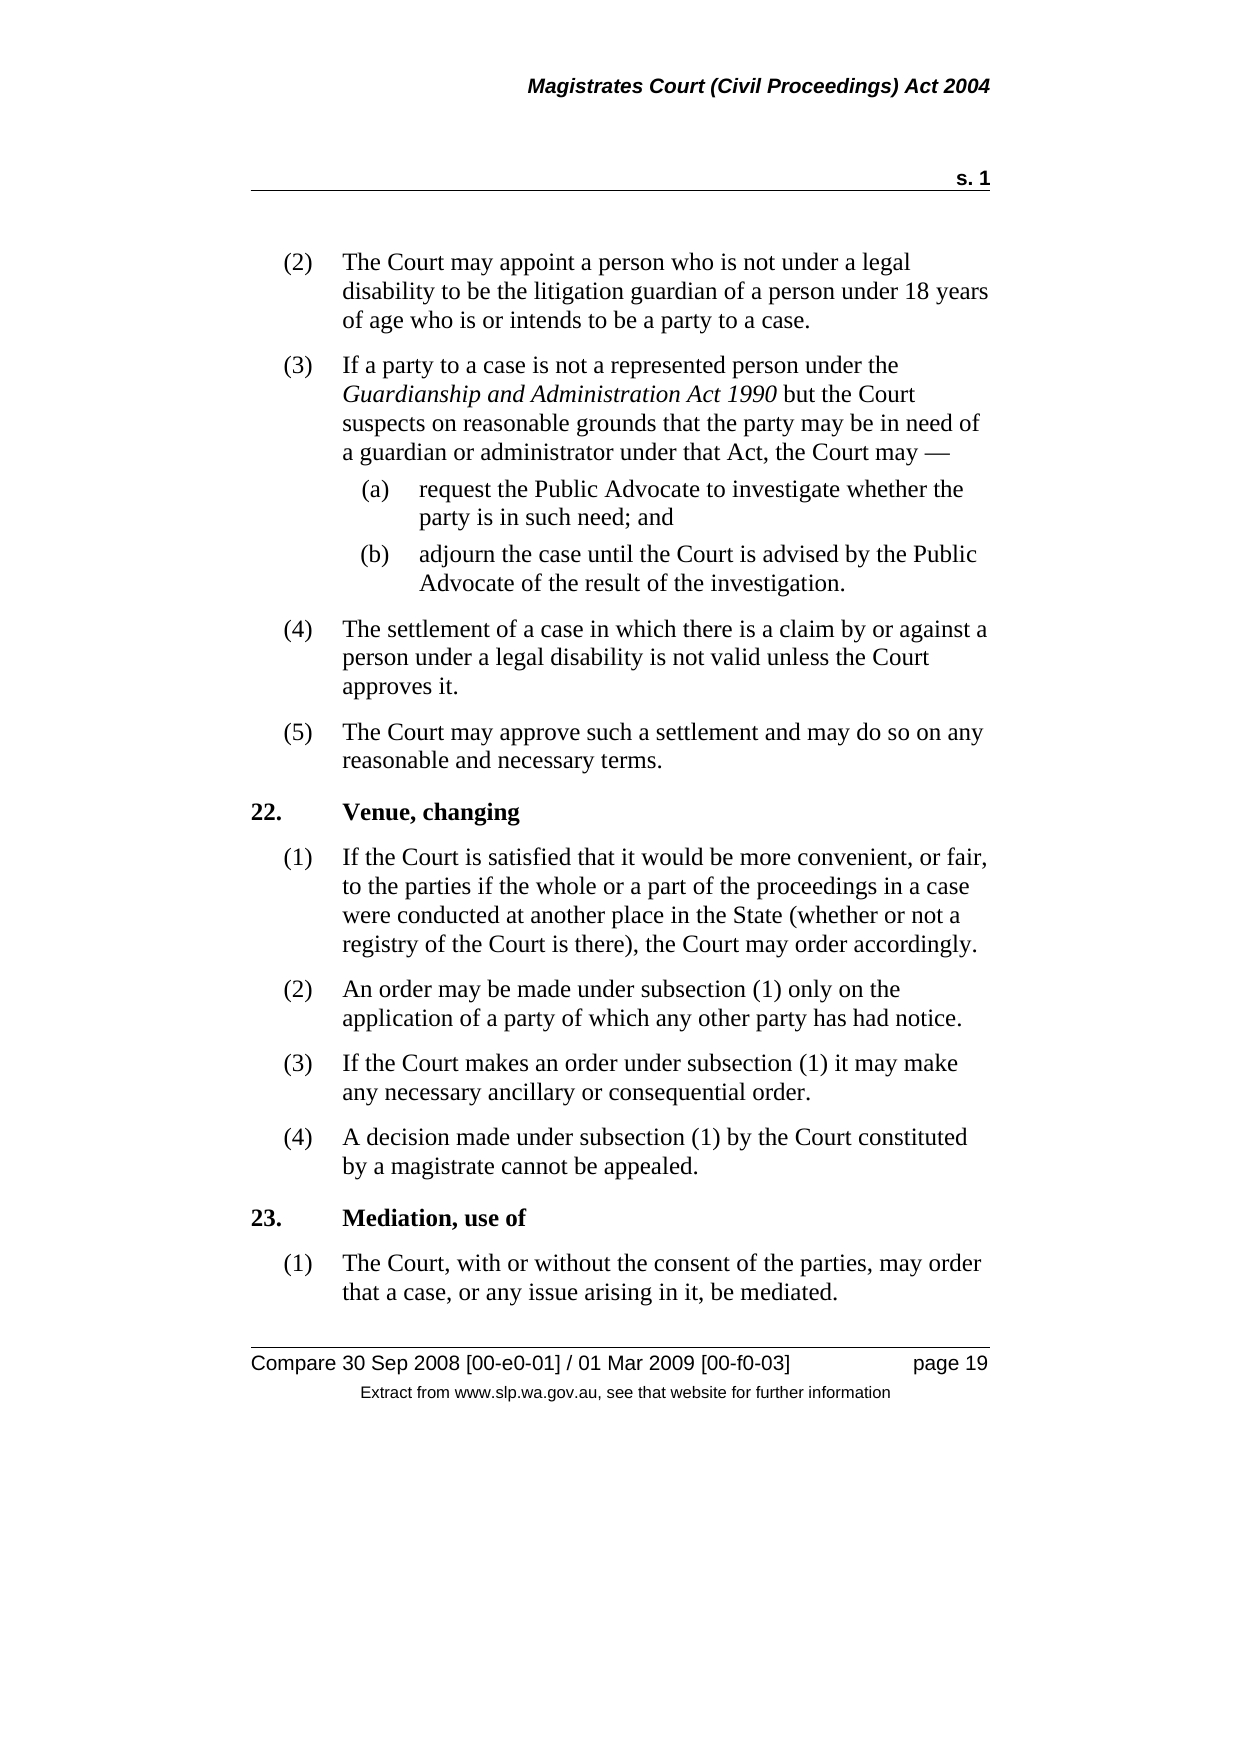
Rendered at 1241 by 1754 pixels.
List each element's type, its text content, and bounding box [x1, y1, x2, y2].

text (3) If the Court makes an order under subsection (1) it may make any necessary ancillary or consequential order. [251, 1048, 990, 1106]
text (4) The settlement of a case in which there is a claim by or against a person under a legal disability is not valid unless the Court approves it. [251, 614, 990, 700]
text (3) If a party to a case is not a represented person under the Guardianship and Administration Act 1990 but the Court suspects on reasonable grounds that the party may be in need of a guardian or administrator under that Act, the Court may — [251, 350, 990, 465]
text (5) The Court may approve such a settlement and may do so on any reasonable and necessary terms. [251, 717, 990, 774]
text (a) request the Public Advocate to investigate whether the party is in such need; and [251, 474, 990, 531]
text (b) adjourn the case until the Court is advised by the Public Advocate of the result of the investigation. [251, 539, 990, 597]
text (1) If the Court is satisfied that it would be more convenient, or fair, to the parties if the whole or a part of the proceedings in a case were conducted at another place in the State (whether or not a registry of the Court is there), the Court may order accordingly. [251, 842, 990, 957]
text (2) An order may be made under subsection (1) only on the application of a party of which any other party has had notice. [251, 974, 990, 1032]
subtitle 22. Venue, changing [251, 797, 990, 826]
text (4) A decision made under subsection (1) by the Court constituted by a magistrate cannot be appealed. [251, 1122, 990, 1180]
text (2) The Court may appoint a person who is not under a legal disability to be the litigation guardian of a person under 18 years of age who is or intends to be a party to a case. [251, 247, 990, 334]
text (1) The Court, with or without the consent of the parties, may order that a case, or any issue arising in it, be mediated. [251, 1248, 990, 1306]
subtitle 23. Mediation, use of [251, 1203, 990, 1232]
